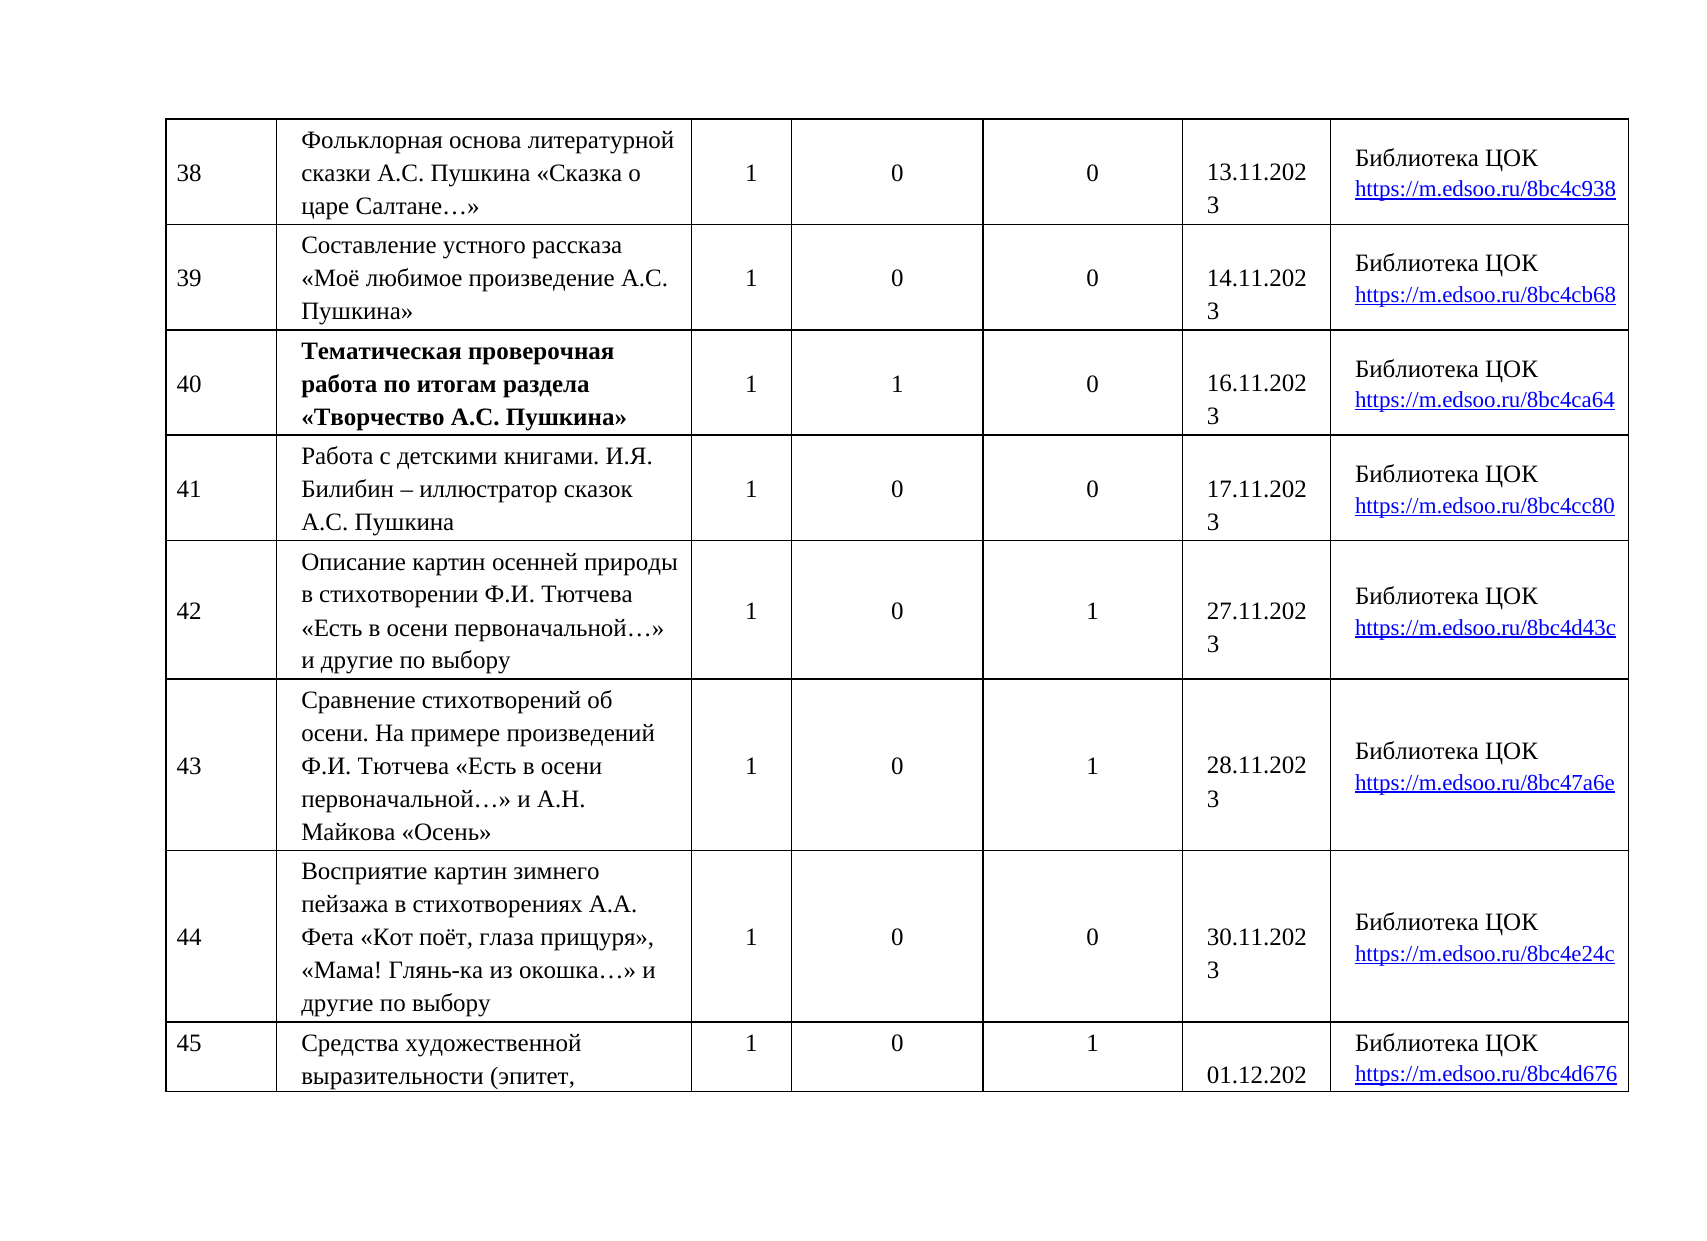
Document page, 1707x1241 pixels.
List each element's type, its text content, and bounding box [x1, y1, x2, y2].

table_cell 1 [692, 436, 791, 540]
table_cell Фольклорная основа литературной сказки А.С. Пушкина «Сказка о царе Салтане…» [277, 120, 691, 223]
table_cell 0 [984, 851, 1182, 1021]
table_cell Библиотека ЦОК https://m.edsoo.ru/8bc4e24c [1331, 851, 1628, 1021]
table_cell Библиотека ЦОК https://m.edsoo.ru/8bc4cb68 [1331, 225, 1628, 329]
table_cell 38 [167, 120, 276, 223]
table_cell 0 [792, 851, 982, 1021]
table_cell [1331, 1023, 1628, 1091]
table_cell 16.11.2023 [1183, 331, 1330, 434]
table_cell 44 [167, 851, 276, 1021]
table_cell 41 [167, 436, 276, 540]
table_cell Библиотека ЦОК https://m.edsoo.ru/8bc4c938 [1331, 120, 1628, 223]
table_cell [277, 1023, 691, 1091]
table_cell 1 [984, 1023, 1182, 1091]
table_cell 0 [792, 541, 982, 678]
table_cell 40 [167, 331, 276, 434]
table_cell Составление устного рассказа «Моё любимое произведение А.С. Пушкина» [277, 225, 691, 329]
table_cell 42 [167, 541, 276, 678]
table_cell 1 [692, 680, 791, 850]
table_cell 0 [792, 225, 982, 329]
table_cell 1 [984, 541, 1182, 678]
table_cell 1 [692, 225, 791, 329]
table_cell Тематическая проверочная работа по итогам раздела «Творчество А.С. Пушкина» [277, 331, 691, 434]
table_cell 43 [167, 680, 276, 850]
table_cell Библиотека ЦОК https://m.edsoo.ru/8bc4d43c [1331, 541, 1628, 678]
table_cell 30.11.2023 [1183, 851, 1330, 1021]
table_cell Библиотека ЦОК https://m.edsoo.ru/8bc4ca64 [1331, 331, 1628, 434]
table_cell 0 [792, 1023, 982, 1091]
table_cell Работа с детскими книгами. И.Я. Билибин – иллюстратор сказок А.С. Пушкина [277, 436, 691, 540]
table_cell 0 [984, 225, 1182, 329]
table_cell 1 [792, 331, 982, 434]
table_cell Библиотека ЦОК https://m.edsoo.ru/8bc47a6e [1331, 680, 1628, 850]
table_cell 17.11.2023 [1183, 436, 1330, 540]
table_cell Описание картин осенней природы в стихотворении Ф.И. Тютчева «Есть в осени первоначальной…» и другие по выбору [277, 541, 691, 678]
table_cell 1 [984, 680, 1182, 850]
table_cell 14.11.2023 [1183, 225, 1330, 329]
table_cell 0 [984, 120, 1182, 223]
table_cell 39 [167, 225, 276, 329]
table_cell 0 [984, 436, 1182, 540]
table_cell 27.11.2023 [1183, 541, 1330, 678]
table_cell 45 [167, 1023, 276, 1091]
table_cell 0 [984, 331, 1182, 434]
table_cell 1 [692, 541, 791, 678]
table_cell 1 [692, 120, 791, 223]
table_cell 01.12.2023 [1183, 1023, 1330, 1091]
table_cell Сравнение стихотворений об осени. На примере произведений Ф.И. Тютчева «Есть в осени первоначальной…» и А.Н. Майкова «Осень» [277, 680, 691, 850]
table_cell 0 [792, 436, 982, 540]
table_cell 28.11.2023 [1183, 680, 1330, 850]
table_cell 1 [692, 1023, 791, 1091]
table_cell 0 [792, 680, 982, 850]
table_cell 1 [692, 331, 791, 434]
table_cell 13.11.2023 [1183, 120, 1330, 223]
table_cell 1 [692, 851, 791, 1021]
table_cell Восприятие картин зимнего пейзажа в стихотворениях А.А. Фета «Кот поёт, глаза прищуря», «Мама! Глянь-ка из окошка…» и другие по выбору [277, 851, 691, 1021]
table_cell Библиотека ЦОК https://m.edsoo.ru/8bc4cc80 [1331, 436, 1628, 540]
table_cell 0 [792, 120, 982, 223]
